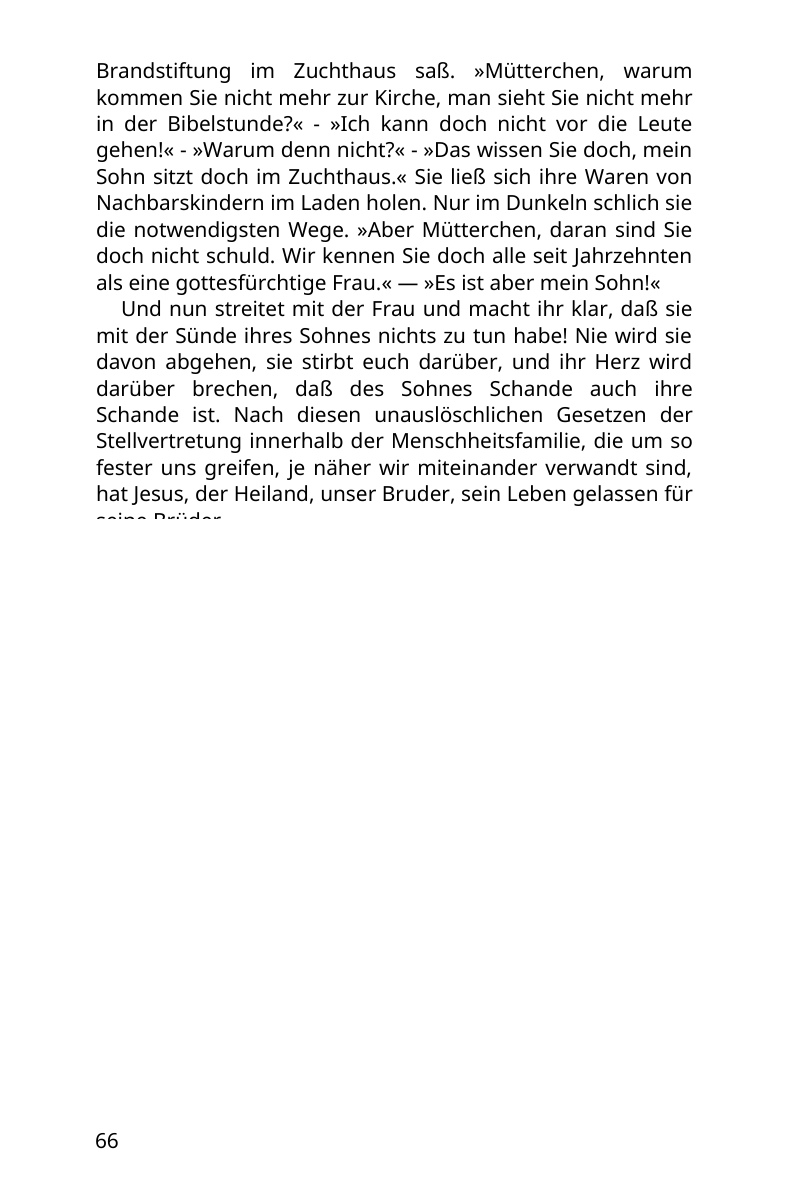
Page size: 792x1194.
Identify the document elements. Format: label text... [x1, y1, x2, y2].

text Brandstiftung im Zuchthaus saß. »Mütterchen, warum kommen Sie nicht mehr zur Kirche, man sieht Sie nicht mehr in der Bibelstunde?« - »Ich kann doch nicht vor die Leute gehen!« - »Warum denn nicht?« - »Das wissen Sie doch, mein Sohn sitzt doch im Zuchthaus.« Sie ließ sich ihre Waren von Nachbarskindern im Laden holen. Nur im Dunkeln schlich sie die notwendigsten Wege. »Aber Mütterchen, daran sind Sie doch nicht schuld. Wir kennen Sie doch alle seit Jahrzehnten als eine gottesfürchtige Frau.« — »Es ist aber mein Sohn!« [96, 57, 693, 296]
text Und nun streitet mit der Frau und macht ihr klar, daß sie mit der Sünde ihres Sohnes nichts zu tun habe! Nie wird sie davon abgehen, sie stirbt euch darüber, und ihr Herz wird darüber brechen, daß des Sohnes Schande auch ihre Schande ist. Nach diesen unauslöschlichen Gesetzen der Stellvertretung innerhalb der Menschheitsfamilie, die um so fester uns greifen, je näher wir miteinander verwandt sind, hat Jesus, der Heiland, unser Bruder, sein Leben gelassen für seine Brüder. [96, 296, 693, 518]
text 66 [95, 1131, 119, 1152]
